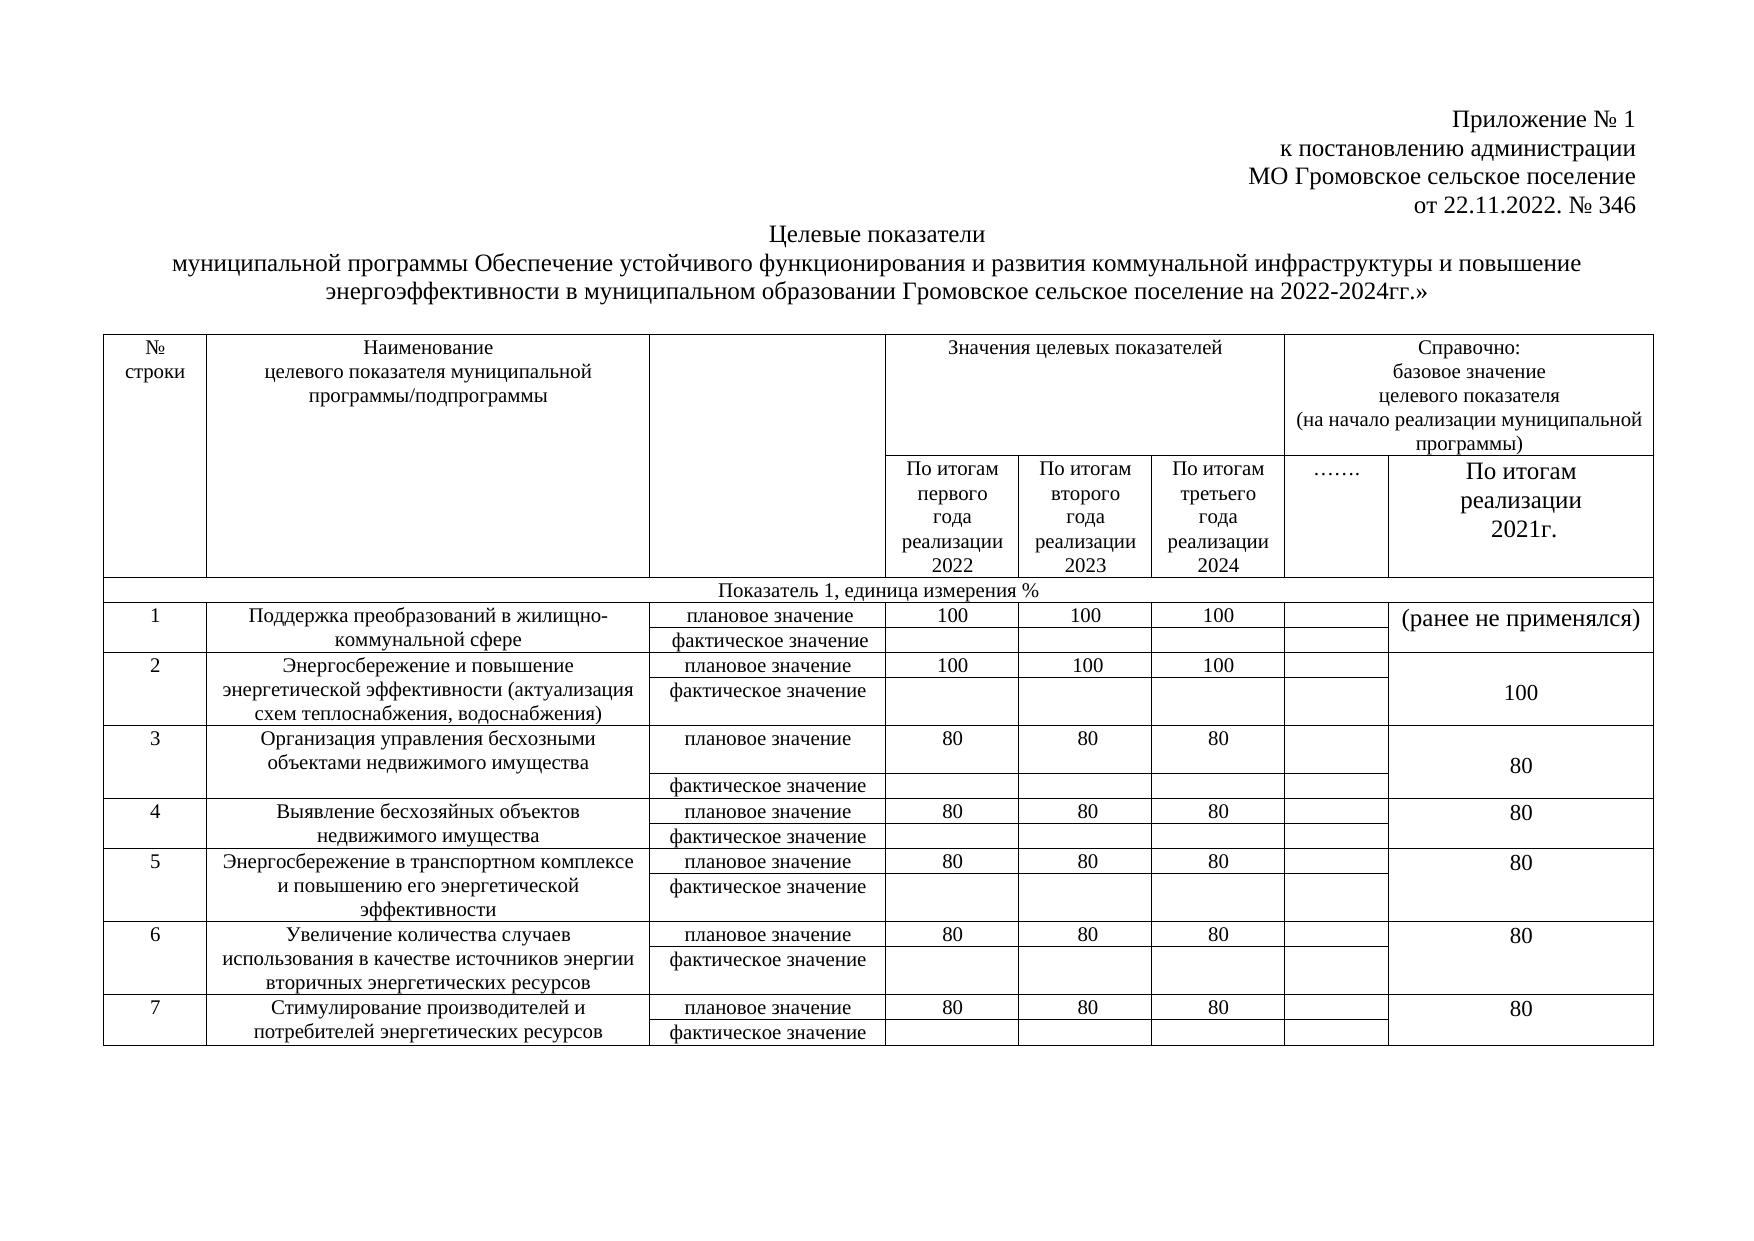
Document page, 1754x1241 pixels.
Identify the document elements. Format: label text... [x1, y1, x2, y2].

table_cell 80 [1019, 995, 1151, 1019]
table_cell плановое значение [650, 995, 885, 1019]
text Приложение № 1 [118, 104, 1636, 133]
table_cell [1019, 774, 1151, 797]
table_cell 100 [1152, 603, 1284, 627]
table_cell [1285, 1020, 1388, 1045]
table_cell 100 [1152, 653, 1284, 677]
table_cell [1285, 628, 1388, 652]
table_cell [1019, 1020, 1151, 1045]
table_cell [886, 947, 1018, 994]
table_cell [1285, 995, 1388, 1019]
table_cell [1285, 678, 1388, 725]
table_cell 80 [886, 922, 1018, 946]
table_cell [1152, 824, 1284, 848]
table_cell По итогам реализации 2021г. [1389, 456, 1653, 577]
table_cell 100 [886, 653, 1018, 677]
text МО Громовское сельское поселение [118, 161, 1636, 190]
table_cell фактическое значение [650, 1020, 885, 1045]
table_cell 80 [1389, 922, 1653, 994]
table_cell [1285, 922, 1388, 946]
table_cell плановое значение [650, 603, 885, 627]
table_cell фактическое значение [650, 774, 885, 797]
table_cell [886, 678, 1018, 725]
table_cell плановое значение [650, 653, 885, 677]
table_cell 80 [1152, 799, 1284, 823]
table_cell [886, 774, 1018, 797]
table_cell 80 [1019, 799, 1151, 823]
table_cell [1152, 1020, 1284, 1045]
table_cell [1285, 726, 1388, 772]
table_cell 1 [104, 603, 206, 652]
table_cell плановое значение [650, 799, 885, 823]
table_cell По итогам первого года реализации 2022 [886, 456, 1018, 577]
table_cell 100 [1019, 603, 1151, 627]
table_cell фактическое значение [650, 824, 885, 848]
text к постановлению администрации [118, 133, 1636, 161]
table_header Значения целевых показателей [886, 335, 1284, 455]
table_cell Поддержка преобразований в жилищно-коммунальной сфере [207, 603, 649, 652]
table_cell фактическое значение [650, 874, 885, 921]
table_cell 80 [1389, 726, 1653, 797]
table_cell [1019, 947, 1151, 994]
table_cell 80 [1152, 849, 1284, 873]
table_cell По итогам второго года реализации 2023 [1019, 456, 1151, 577]
table_cell 7 [104, 995, 206, 1045]
table_cell 80 [1389, 995, 1653, 1045]
table_cell [1152, 874, 1284, 921]
text от 22.11.2022. № 346 [118, 190, 1636, 219]
table_cell 3 [104, 726, 206, 797]
table_cell [1019, 678, 1151, 725]
table_cell [1285, 603, 1388, 627]
table_cell плановое значение [650, 726, 885, 772]
table_cell [1152, 774, 1284, 797]
table_cell [886, 824, 1018, 848]
table_cell 80 [1019, 849, 1151, 873]
table_cell фактическое значение [650, 947, 885, 994]
table_cell Показатель 1, единица измерения % [104, 578, 1653, 602]
table_cell [1152, 947, 1284, 994]
table_cell 2 [104, 653, 206, 725]
table_cell Энергосбережение и повышение энергетической эффективности (актуализация схем теплоснабжения, водоснабжения) [207, 653, 649, 725]
table_cell 80 [886, 799, 1018, 823]
table_cell Организация управления бесхозными объектами недвижимого имущества [207, 726, 649, 797]
table_cell [1285, 874, 1388, 921]
table_cell [1019, 824, 1151, 848]
table_cell 80 [1152, 922, 1284, 946]
table_cell [1285, 799, 1388, 823]
table_cell плановое значение [650, 922, 885, 946]
text Целевые показатели [118, 219, 1636, 248]
table_cell [1285, 653, 1388, 677]
table_cell [886, 874, 1018, 921]
table_cell 80 [1019, 922, 1151, 946]
table_cell [1152, 628, 1284, 652]
table_cell [1152, 678, 1284, 725]
table_cell По итогам третьего года реализации 2024 [1152, 456, 1284, 577]
table_cell 80 [1152, 995, 1284, 1019]
table_cell 4 [104, 799, 206, 848]
table_cell Выявление бесхозяйных объектов недвижимого имущества [207, 799, 649, 848]
table_cell (ранее не применялся) [1389, 603, 1653, 652]
table_cell 80 [1152, 726, 1284, 772]
table_cell Энергосбережение в транспортном комплексе и повышению его энергетической эффективности [207, 849, 649, 921]
table_cell Увеличение количества случаев использования в качестве источников энергии вторичных энергетических ресурсов [207, 922, 649, 994]
table_cell [1285, 849, 1388, 873]
table_cell [1019, 874, 1151, 921]
table_cell 6 [104, 922, 206, 994]
table_cell [1285, 774, 1388, 797]
table_cell плановое значение [650, 849, 885, 873]
table_cell 80 [886, 995, 1018, 1019]
table_cell 80 [1019, 726, 1151, 772]
text муниципальной программы Обеспечение устойчивого функционирования и развития коммунальной инфраструктуры и повышение энергоэффективности в муниципальном образовании Громовское сельское поселение на 2022-2024гг.» [118, 248, 1636, 305]
table_cell 100 [1389, 653, 1653, 725]
table_cell 80 [886, 726, 1018, 772]
table_cell [1285, 947, 1388, 994]
table_cell 5 [104, 849, 206, 921]
table_cell ……. [1285, 456, 1388, 577]
table_cell 80 [1389, 849, 1653, 921]
table_cell 100 [886, 603, 1018, 627]
table_header [650, 335, 885, 577]
table_cell Стимулирование производителей и потребителей энергетических ресурсов [207, 995, 649, 1045]
table_cell фактическое значение [650, 628, 885, 652]
table_cell фактическое значение [650, 678, 885, 725]
table_cell 100 [1019, 653, 1151, 677]
table_header Наименование целевого показателя муниципальной программы/подпрограммы [207, 335, 649, 577]
table_cell [1285, 824, 1388, 848]
table_header Справочно: базовое значение целевого показателя (на начало реализации муниципальной программы) [1285, 335, 1653, 455]
table_cell [886, 1020, 1018, 1045]
table_header № строки [104, 335, 206, 577]
table_cell [886, 628, 1018, 652]
table_cell 80 [886, 849, 1018, 873]
table_cell [1019, 628, 1151, 652]
table_cell 80 [1389, 799, 1653, 848]
